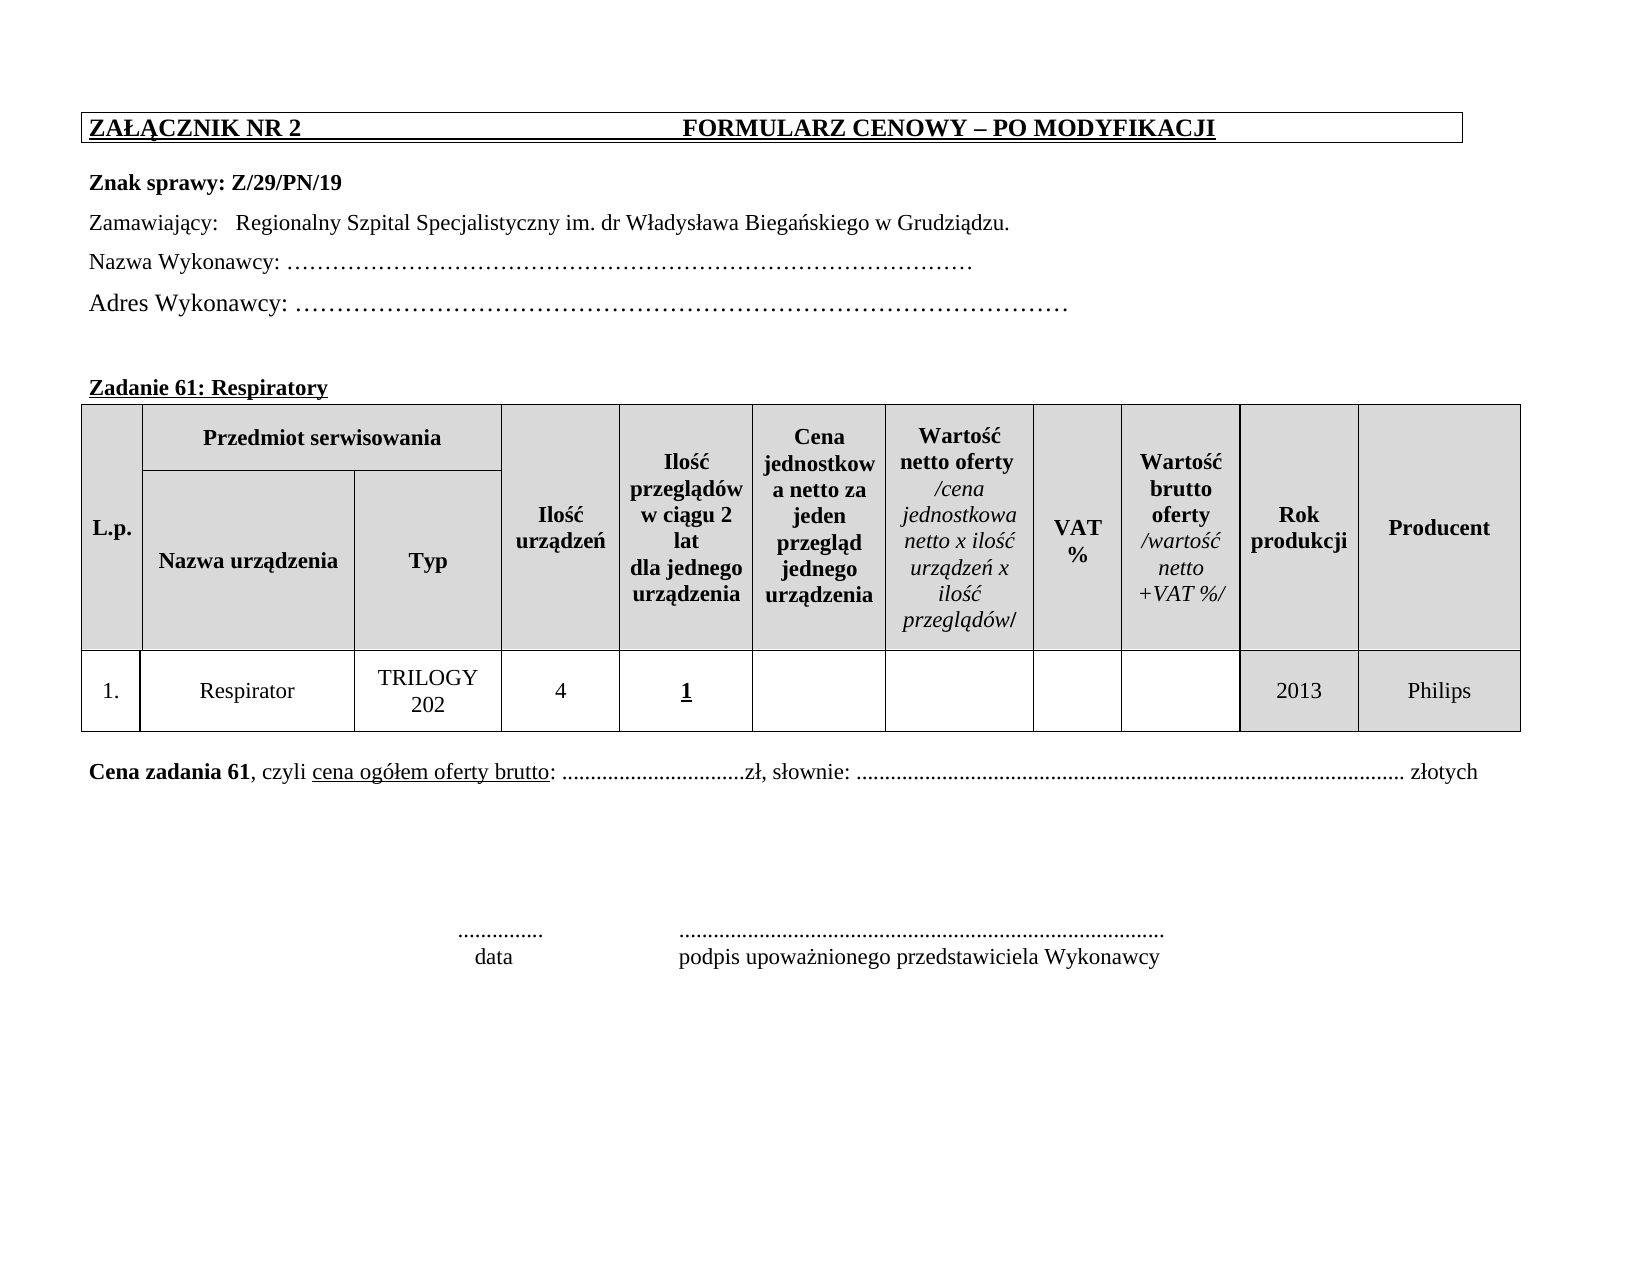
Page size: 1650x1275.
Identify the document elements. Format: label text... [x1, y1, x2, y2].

table_cell [753, 651, 885, 731]
text data podpis upoważnionego przedstawiciela Wykonawcy [89, 943, 1561, 969]
text ............... ..................................................................................... [236, 916, 1561, 943]
text Nazwa Wykonawcy: ……………………………………………………………………………… [89, 248, 1571, 275]
table_cell Typ [355, 471, 501, 649]
table_header VAT % [1034, 405, 1121, 649]
table_cell 4 [502, 651, 619, 731]
table_cell [1034, 651, 1121, 731]
table_cell Philips [1359, 651, 1520, 731]
text Zamawiający: Regionalny Szpital Specjalistyczny im. dr Władysława Biegańskiego w Grudziądzu. [89, 209, 1571, 235]
table_cell 2013 [1241, 651, 1358, 731]
table_cell [886, 651, 1033, 731]
table_header Producent [1359, 405, 1520, 649]
table_header Ilość urządzeń [502, 405, 619, 649]
table_cell 1. [82, 651, 139, 731]
table_header Wartość brutto oferty /wartość netto +VAT %/ [1122, 405, 1239, 649]
table_cell 1 [620, 651, 752, 731]
table_header ZAŁĄCZNIK NR 2 FORMULARZ CENOWY – PO MODYFIKACJI [82, 113, 1462, 142]
table_header Ilość przeglądów w ciągu 2 lat dla jednego urządzenia [620, 405, 752, 649]
table_cell Respirator [141, 651, 354, 731]
text Cena zadania 61, czyli cena ogółem oferty brutto: ................................zł, słownie: ................................................................................................ złotych [89, 758, 1561, 784]
table_cell TRILOGY 202 [355, 651, 501, 731]
table_header Przedmiot serwisowania [143, 405, 501, 470]
table_header Cena jednostkowa netto za jeden przegląd jednego urządzenia [753, 405, 885, 649]
table_header L.p. [82, 405, 142, 649]
text Adres Wykonawcy: ………………………………………………………………………………… [89, 288, 1561, 317]
table_header Rok produkcji [1241, 405, 1358, 649]
text Zadanie 61: Respiratory [89, 374, 1561, 401]
table_cell [1122, 651, 1239, 731]
text Znak sprawy: Z/29/PN/19 [89, 169, 1571, 196]
table_cell Nazwa urządzenia [143, 471, 354, 649]
table_header Wartość netto oferty /cena jednostkowa netto x ilość urządzeń x ilość przeglądów/ [886, 405, 1033, 649]
